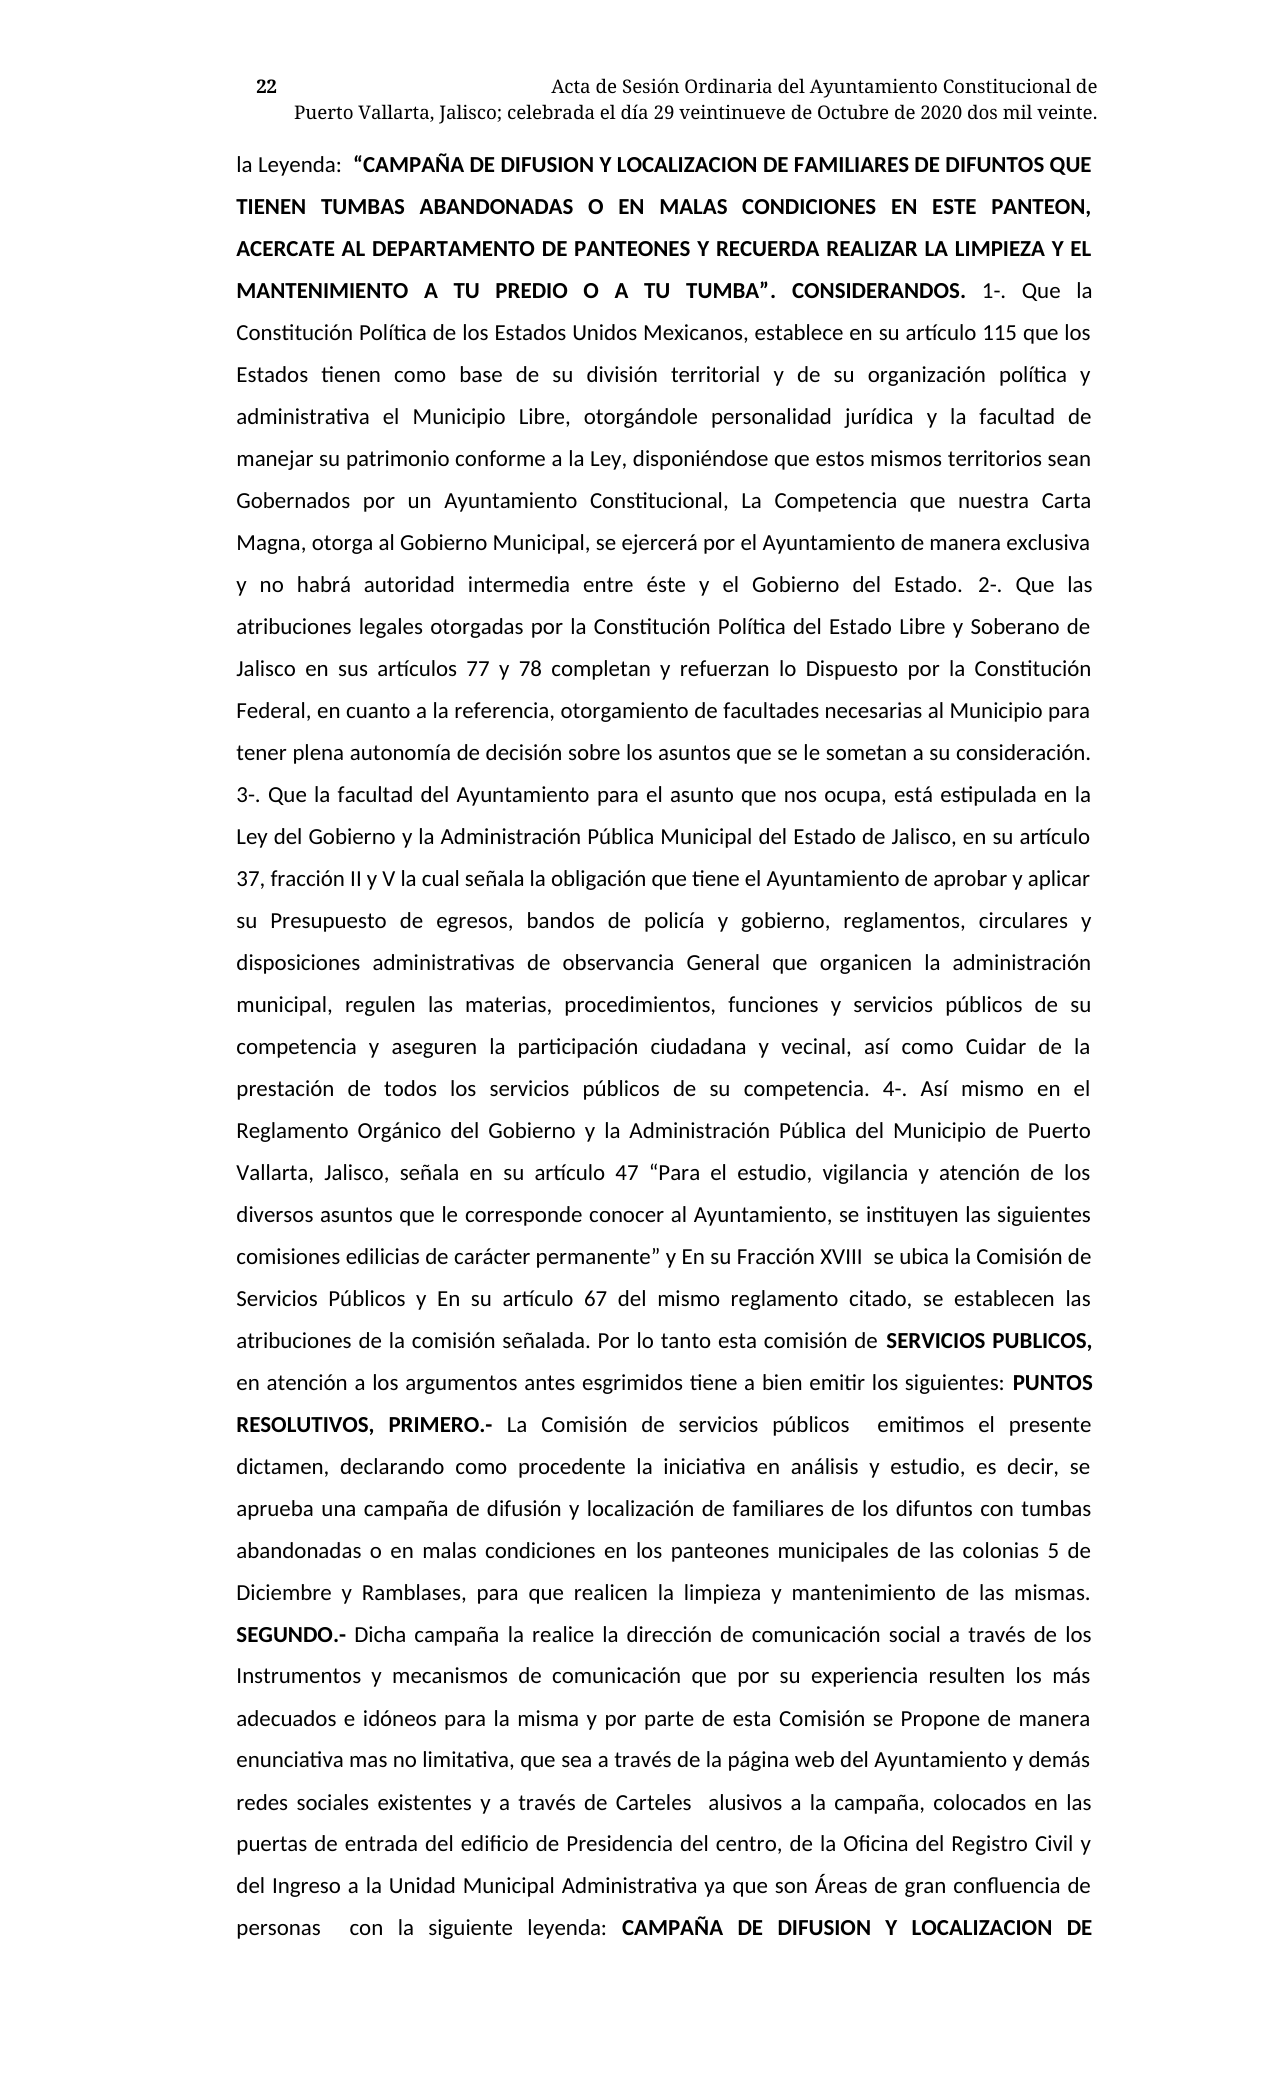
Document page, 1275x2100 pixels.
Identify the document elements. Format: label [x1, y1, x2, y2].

text [236, 150, 1093, 1942]
